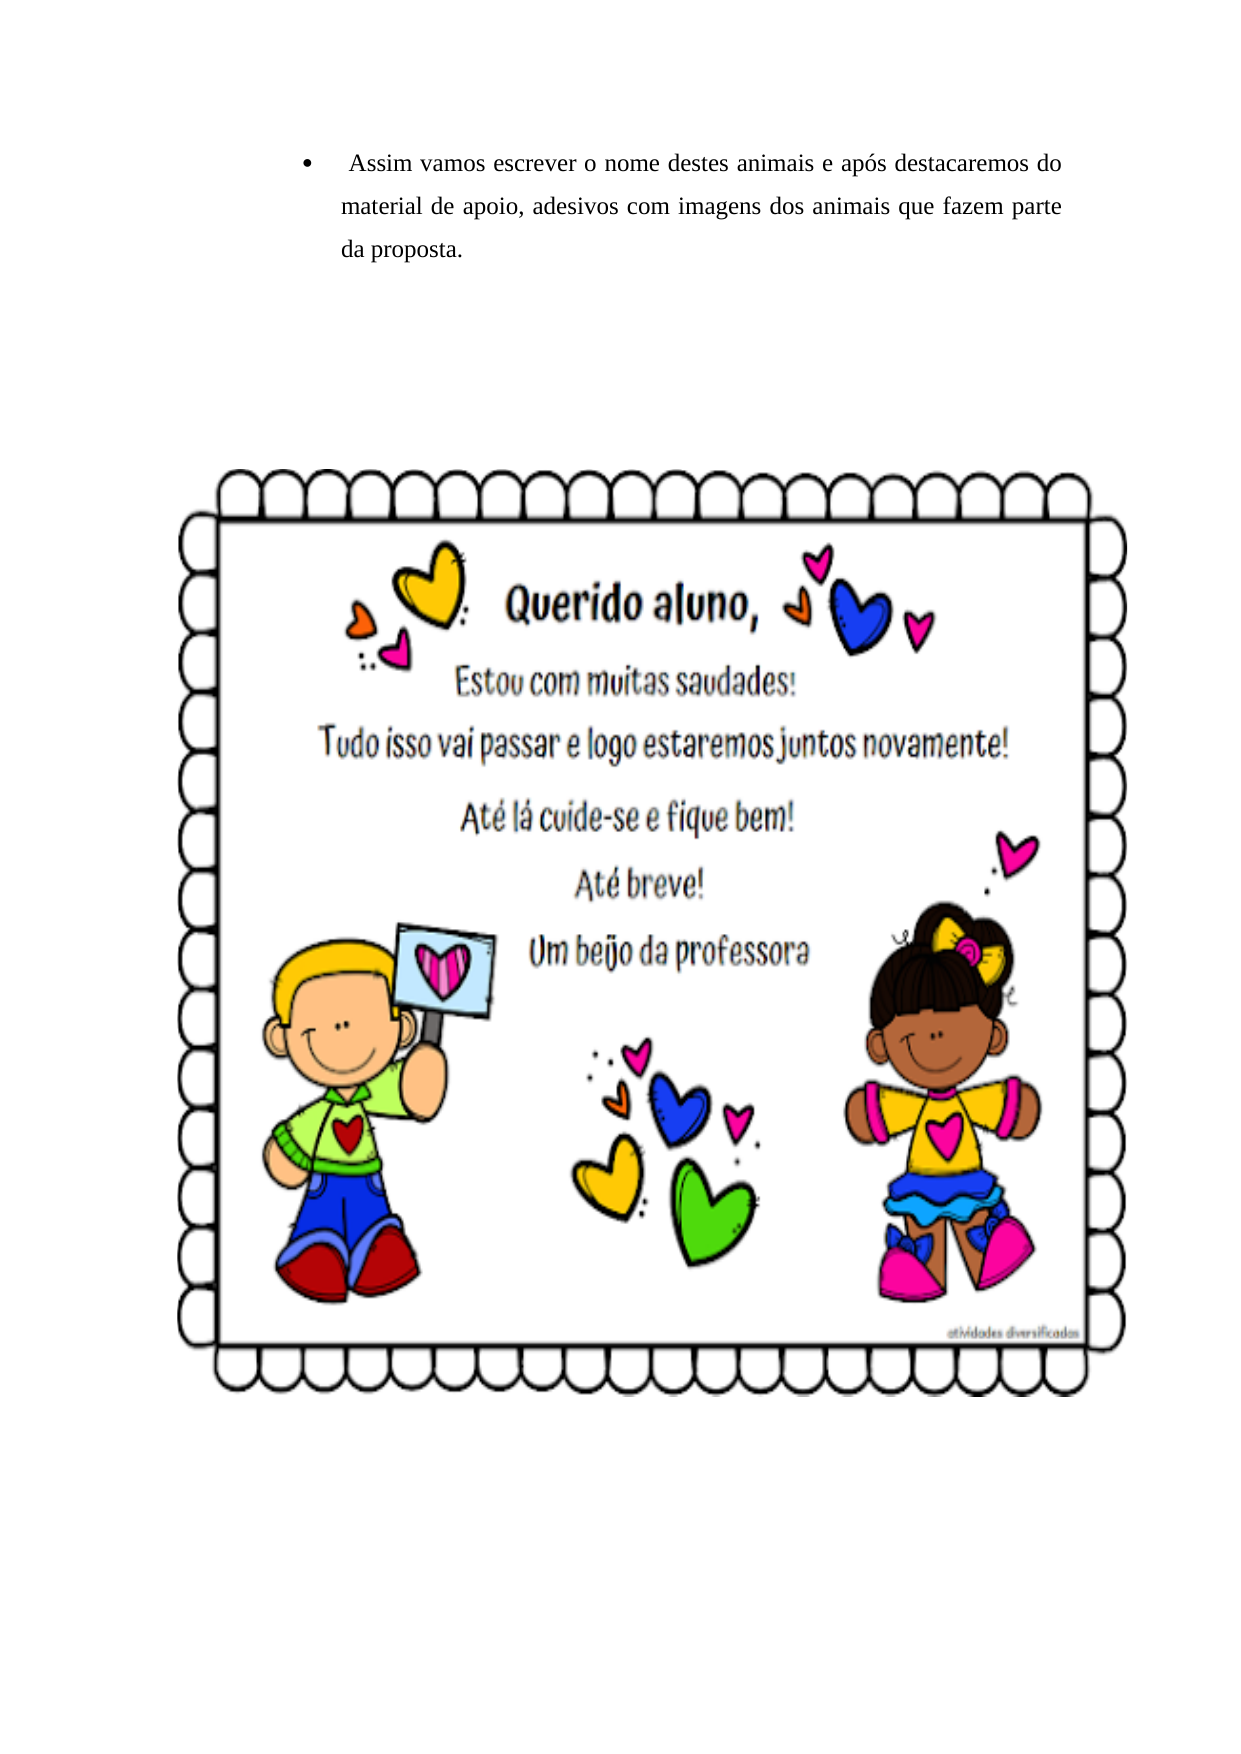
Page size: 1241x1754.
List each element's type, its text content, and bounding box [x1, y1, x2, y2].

list Assim vamos escrever o nome destes animais e após destacaremos do material de apoio, adesivos com imagens dos animais que fazem parte da proposta. [303, 234, 1063, 349]
picture [177, 555, 1128, 1483]
list Na página 14, vamos falar e lembrar os movimentos que fizemos com o nosso corpo sobre cada animal. [303, 148, 1063, 219]
